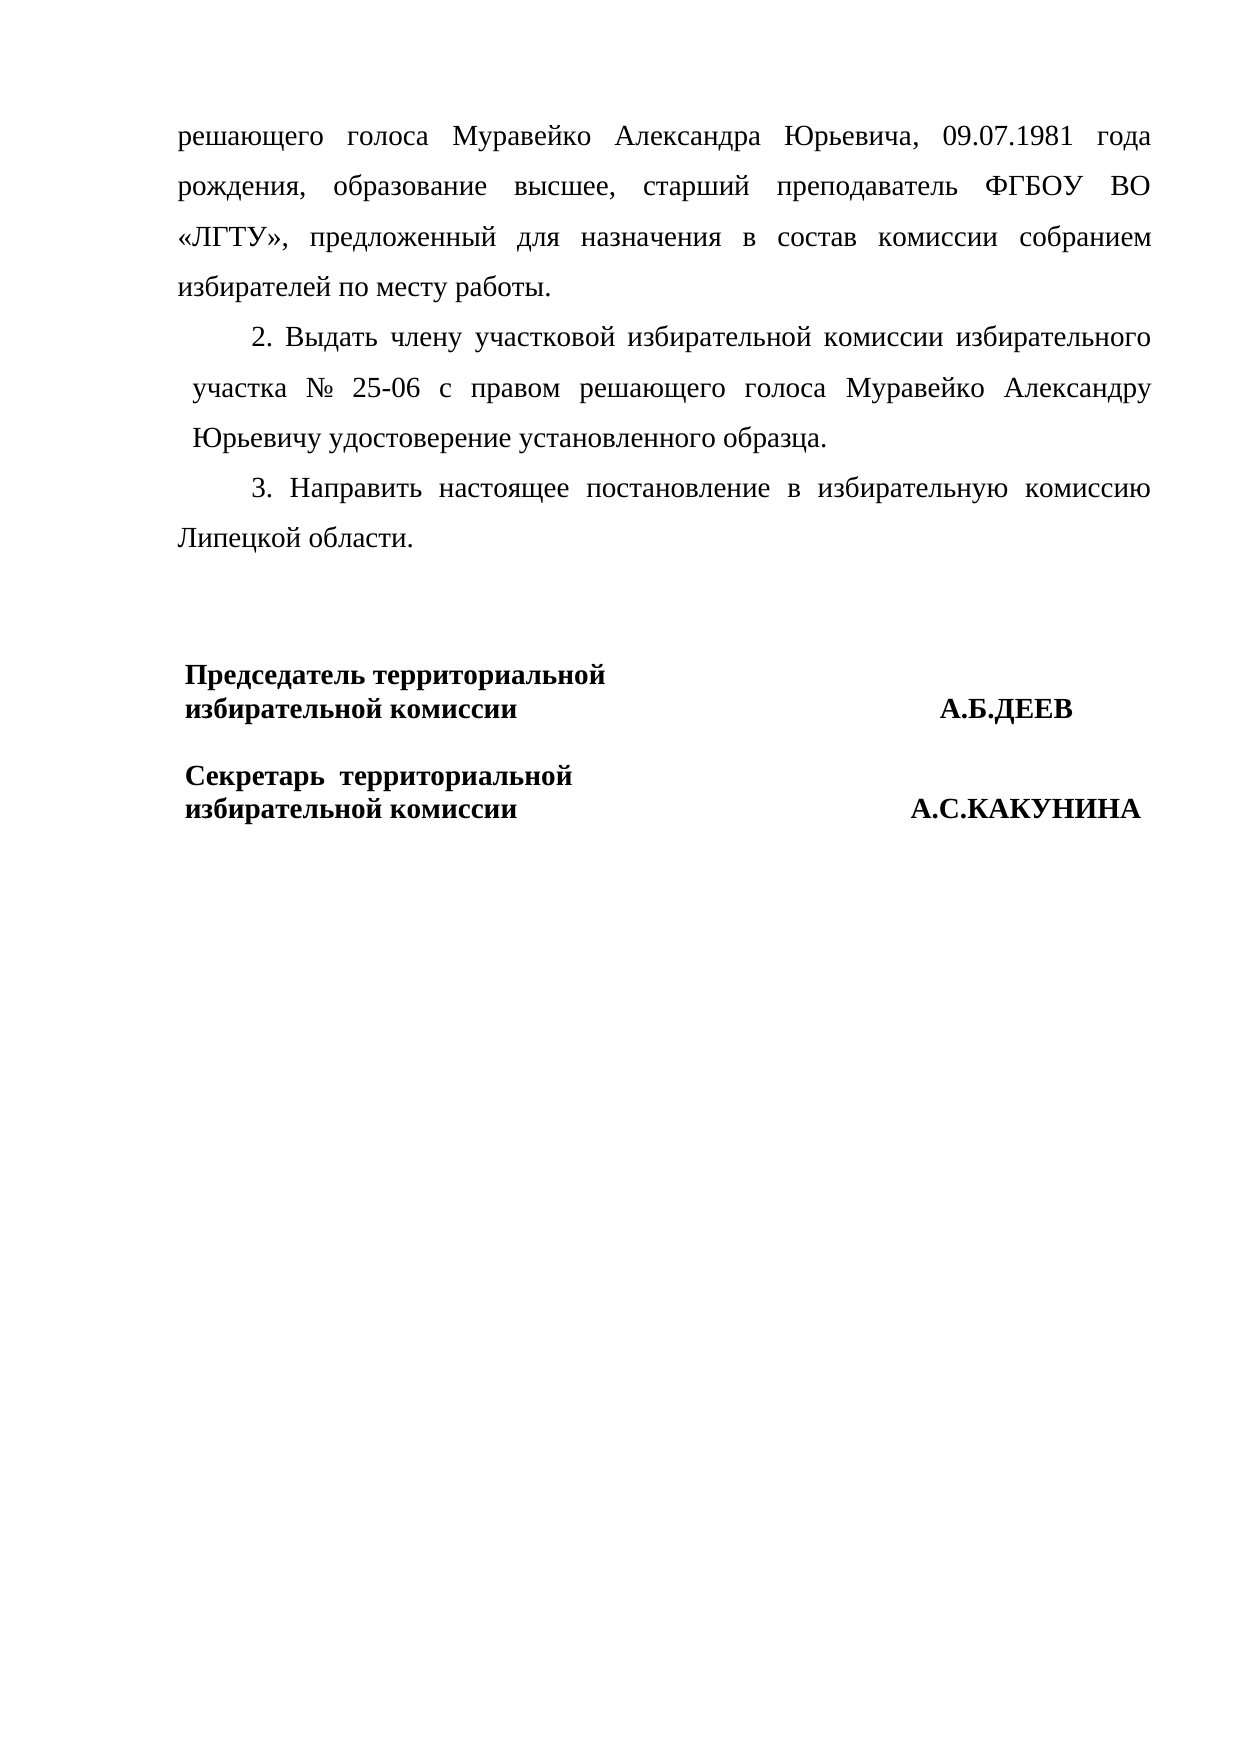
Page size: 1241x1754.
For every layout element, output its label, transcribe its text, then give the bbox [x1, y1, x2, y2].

table_header А.Б.ДЕЕВ А.С.КАКУНИНА [728, 657, 1159, 825]
text 3. Направить настоящее постановление в избирательную комиссию Липецкой области. [177, 470, 1152, 554]
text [177, 118, 1152, 303]
text 2. Выдать члену участковой избирательной комиссии избирательного участка № 25-06 с правом решающего голоса Муравейко Александру Юрьевичу удостоверение установленного образца. [192, 319, 1152, 453]
table_header Председатель территориальной избирательной комиссии Секретарь территориальной избирательной комиссии [177, 657, 728, 825]
